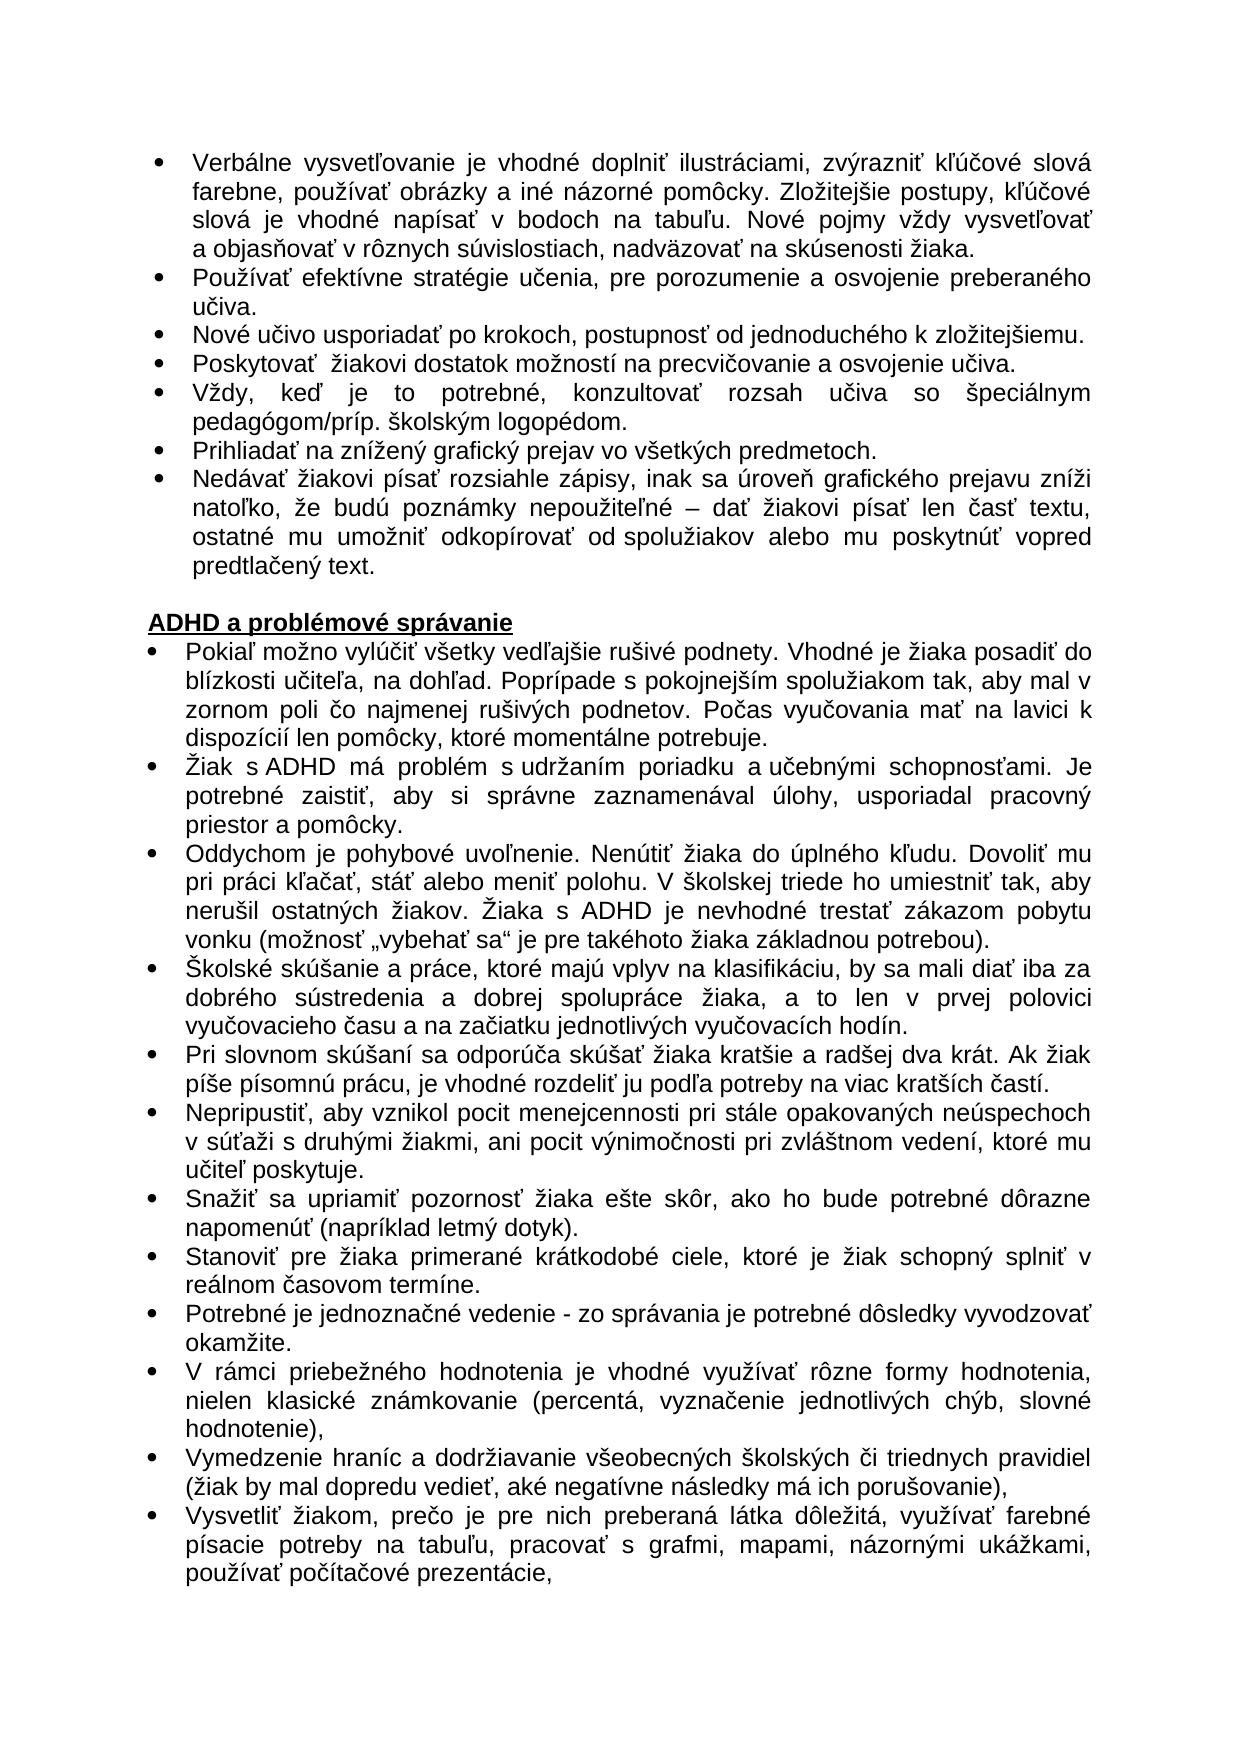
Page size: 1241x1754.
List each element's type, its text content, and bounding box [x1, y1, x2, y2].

list Stanoviť pre žiaka primerané krátkodobé ciele, ktoré je žiak schopný splniť v reálnom časovom termíne. [148, 1242, 1093, 1299]
list Školské skúšanie a práce, ktoré majú vplyv na klasifikáciu, by sa mali diať iba za dobrého sústredenia a dobrej spolupráce žiaka, a to len v prvej polovici vyučovacieho času a na začiatku jednotlivých vyučovacích hodín. [148, 954, 1093, 1040]
list Vymedzenie hraníc a dodržiavanie všeobecných školských či triednych pravidiel (žiak by mal dopredu vedieť, aké negatívne následky má ich porušovanie), [148, 1443, 1093, 1501]
list Potrebné je jednoznačné vedenie - zo správania je potrebné dôsledky vyvodzovať okamžite. [148, 1299, 1093, 1357]
list Vysvetliť žiakom, prečo je pre nich preberaná látka dôležitá, využívať farebné písacie potreby na tabuľu, pracovať s grafmi, mapami, názornými ukážkami, používať počítačové prezentácie, [148, 1501, 1093, 1587]
list Verbálne vysvetľovanie je vhodné doplniť ilustráciami, zvýrazniť kľúčové slová farebne, používať obrázky a iné názorné pomôcky. Zložitejšie postupy, kľúčové slová je vhodné napísať v bodoch na tabuľu. Nové pojmy vždy vysvetľovať a objasňovať v rôznych súvislostiach, nadväzovať na skúsenosti žiaka. [154, 148, 1093, 263]
list Nedávať žiakovi písať rozsiahle zápisy, inak sa úroveň grafického prejavu zníži natoľko, že budú poznámky nepoužiteľné – dať žiakovi písať len časť textu, ostatné mu umožniť odkopírovať od spolužiakov alebo mu poskytnúť vopred predtlačený text. [154, 464, 1093, 579]
list Nové učivo usporiadať po krokoch, postupnosť od jednoduchého k zložitejšiemu. [154, 320, 1093, 349]
list Používať efektívne stratégie učenia, pre porozumenie a osvojenie preberaného učiva. [154, 263, 1093, 320]
list Oddychom je pohybové uvoľnenie. Nenútiť žiaka do úplného kľudu. Dovoliť mu pri práci kľačať, stáť alebo meniť polohu. V školskej triede ho umiestniť tak, aby nerušil ostatných žiakov. Žiaka s ADHD je nevhodné trestať zákazom pobytu vonku (možnosť „vybehať sa“ je pre takéhoto žiaka základnou potrebou). [148, 838, 1093, 954]
list Snažiť sa upriamiť pozornosť žiaka ešte skôr, ako ho bude potrebné dôrazne napomenúť (napríklad letmý dotyk). [148, 1184, 1093, 1242]
list Poskytovať žiakovi dostatok možností na precvičovanie a osvojenie učiva. [154, 349, 1093, 378]
list Nepripustiť, aby vznikol pocit menejcennosti pri stále opakovaných neúspechoch v súťaži s druhými žiakmi, ani pocit výnimočnosti pri zvláštnom vedení, ktoré mu učiteľ poskytuje. [148, 1098, 1093, 1184]
list Pri slovnom skúšaní sa odporúča skúšať žiaka kratšie a radšej dva krát. Ak žiak píše písomnú prácu, je vhodné rozdeliť ju podľa potreby na viac kratších častí. [148, 1040, 1093, 1098]
list Vždy, keď je to potrebné, konzultovať rozsah učiva so špeciálnym pedagógom/príp. školským logopédom. [154, 378, 1093, 436]
list Pokiaľ možno vylúčiť všetky vedľajšie rušivé podnety. Vhodné je žiaka posadiť do blízkosti učiteľa, na dohľad. Poprípade s pokojnejším spolužiakom tak, aby mal v zornom poli čo najmenej rušivých podnetov. Počas vyučovania mať na lavici k dispozícií len pomôcky, ktoré momentálne potrebuje. [148, 637, 1093, 752]
text ADHD a problémové správanie [148, 608, 1093, 637]
list Prihliadať na znížený grafický prejav vo všetkých predmetoch. [154, 436, 1093, 464]
list Žiak s ADHD má problém s udržaním poriadku a učebnými schopnosťami. Je potrebné zaistiť, aby si správne zaznamenával úlohy, usporiadal pracovný priestor a pomôcky. [148, 752, 1093, 838]
list V rámci priebežného hodnotenia je vhodné využívať rôzne formy hodnotenia, nielen klasické známkovanie (percentá, vyznačenie jednotlivých chýb, slovné hodnotenie), [148, 1357, 1093, 1443]
